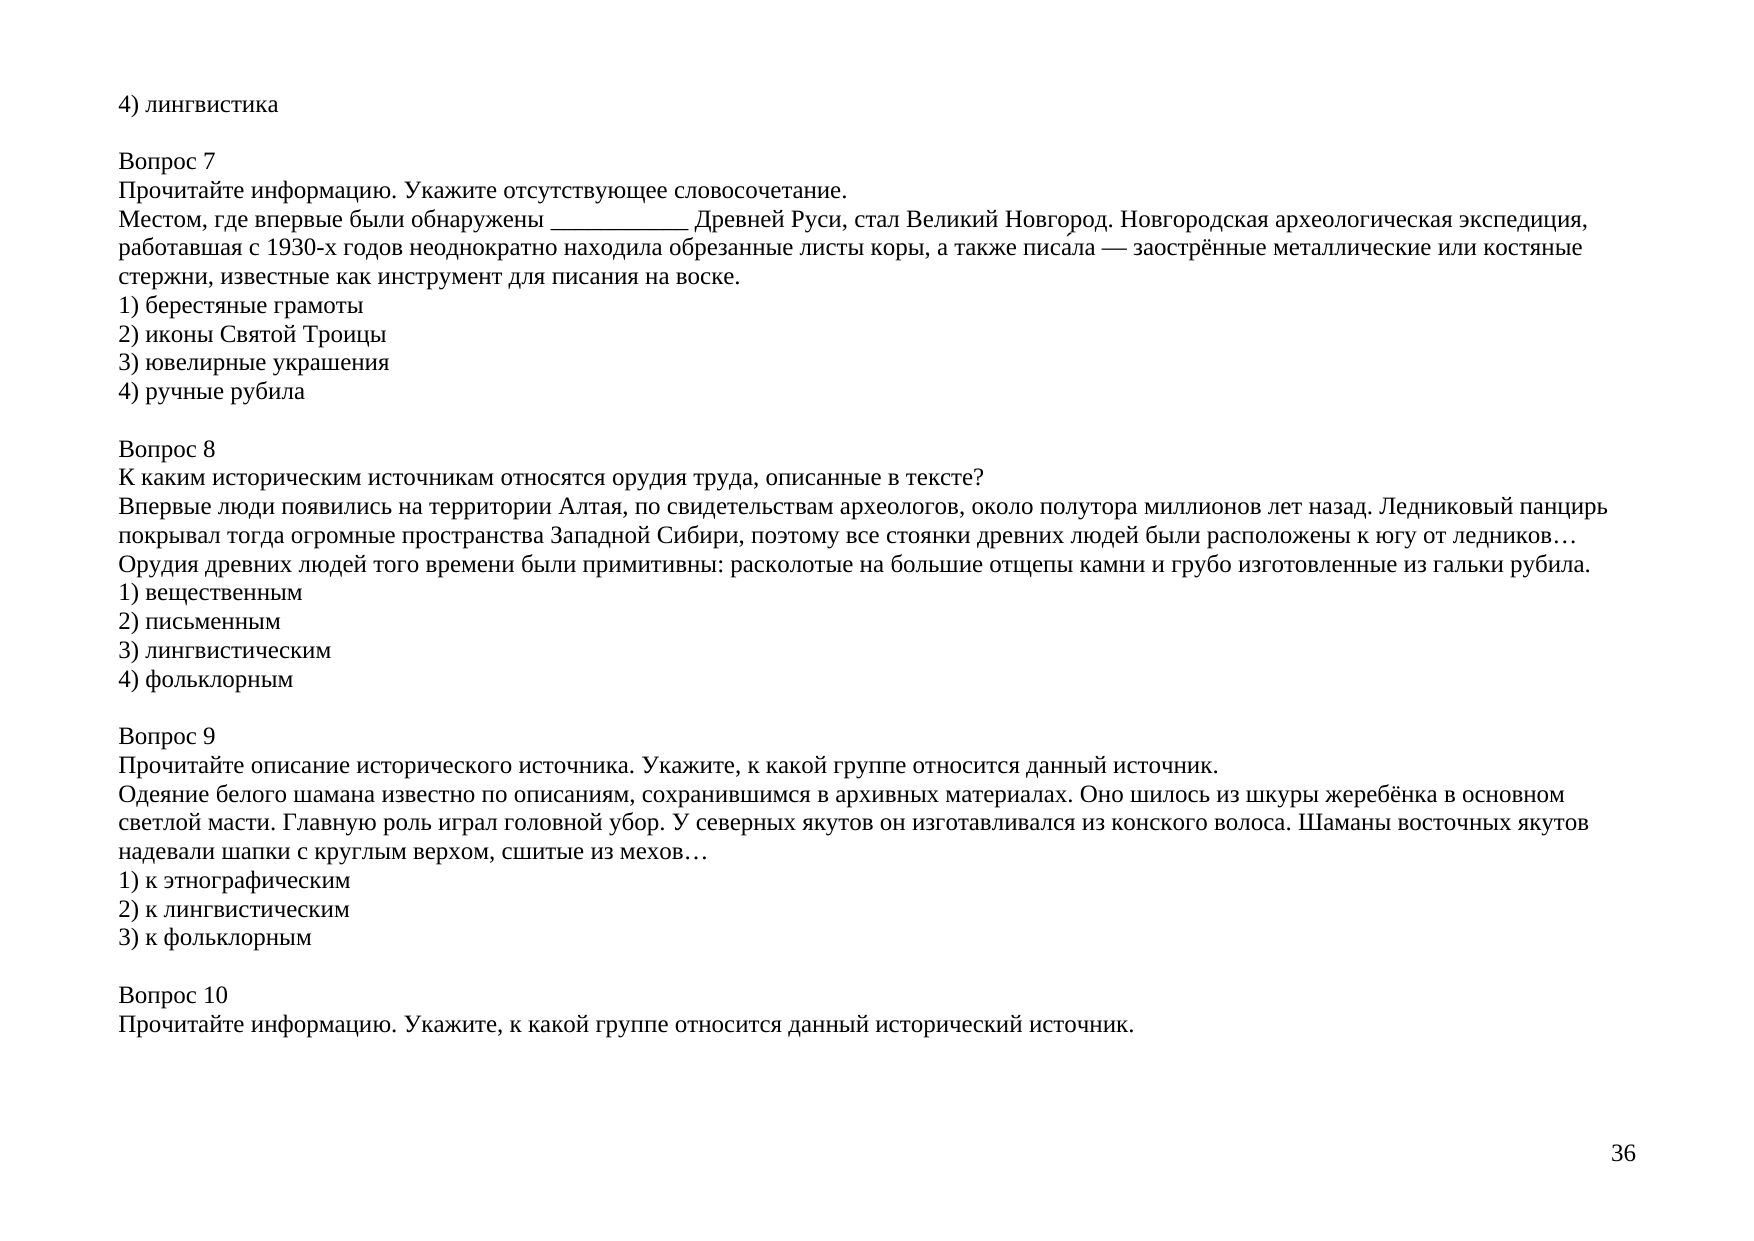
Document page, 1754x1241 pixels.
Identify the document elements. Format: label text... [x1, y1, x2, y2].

text Прочитайте описание исторического источника. Укажите, к какой группе относится данный источник. [118, 750, 1636, 779]
text 2) к лингвистическим [118, 894, 1636, 922]
text 1) вещественным [118, 577, 1636, 606]
text Прочитайте информацию. Укажите, к какой группе относится данный исторический источник. [118, 1009, 1636, 1037]
text 3) ювелирные украшения [118, 347, 1636, 376]
text Одеяние белого шамана известно по описаниям, сохранившимся в архивных материалах. Оно шилось из шкуры жеребёнка в основном светлой масти. Главную роль играл головной убор. У северных якутов он изготавливался из конского волоса. Шаманы восточных якутов надевали шапки с круглым верхом, сшитые из мехов… [118, 779, 1636, 865]
text 3) к фольклорным [118, 922, 1636, 951]
text Впервые люди появились на территории Алтая, по свидетельствам археологов, около полутора миллионов лет назад. Ледниковый панцирь покрывал тогда огромные пространства Западной Сибири, поэтому все стоянки древних людей были расположены к югу от ледников… Орудия древних людей того времени были примитивны: расколотые на большие отщепы камни и грубо изготовленные из гальки рубила. [118, 491, 1636, 577]
text Вопрос 9 [118, 721, 1636, 750]
text 4) ручные рубила [118, 376, 1636, 405]
text Местом, где впервые были обнаружены ___________ Древней Руси, стал Великий Новгород. Новгородская археологическая экспедиция, работавшая с 1930-х годов неоднократно находила обрезанные листы коры, а также писа́ла — заострённые металлические или костяные стержни, известные как инструмент для писания на воске. [118, 204, 1636, 290]
text 4) фольклорным [118, 664, 1636, 692]
text 2) иконы Святой Троицы [118, 319, 1636, 347]
text 1) берестяные грамоты [118, 290, 1636, 319]
text Прочитайте информацию. Укажите отсутствующее словосочетание. [118, 175, 1636, 204]
text 4) лингвистика [118, 89, 1636, 117]
text Вопрос 8 [118, 434, 1636, 462]
text 2) письменным [118, 606, 1636, 635]
text Вопрос 7 [118, 146, 1636, 175]
text Вопрос 10 [118, 980, 1636, 1009]
text 3) лингвистическим [118, 635, 1636, 664]
text 1) к этнографическим [118, 865, 1636, 894]
text К каким историческим источникам относятся орудия труда, описанные в тексте? [118, 462, 1636, 491]
